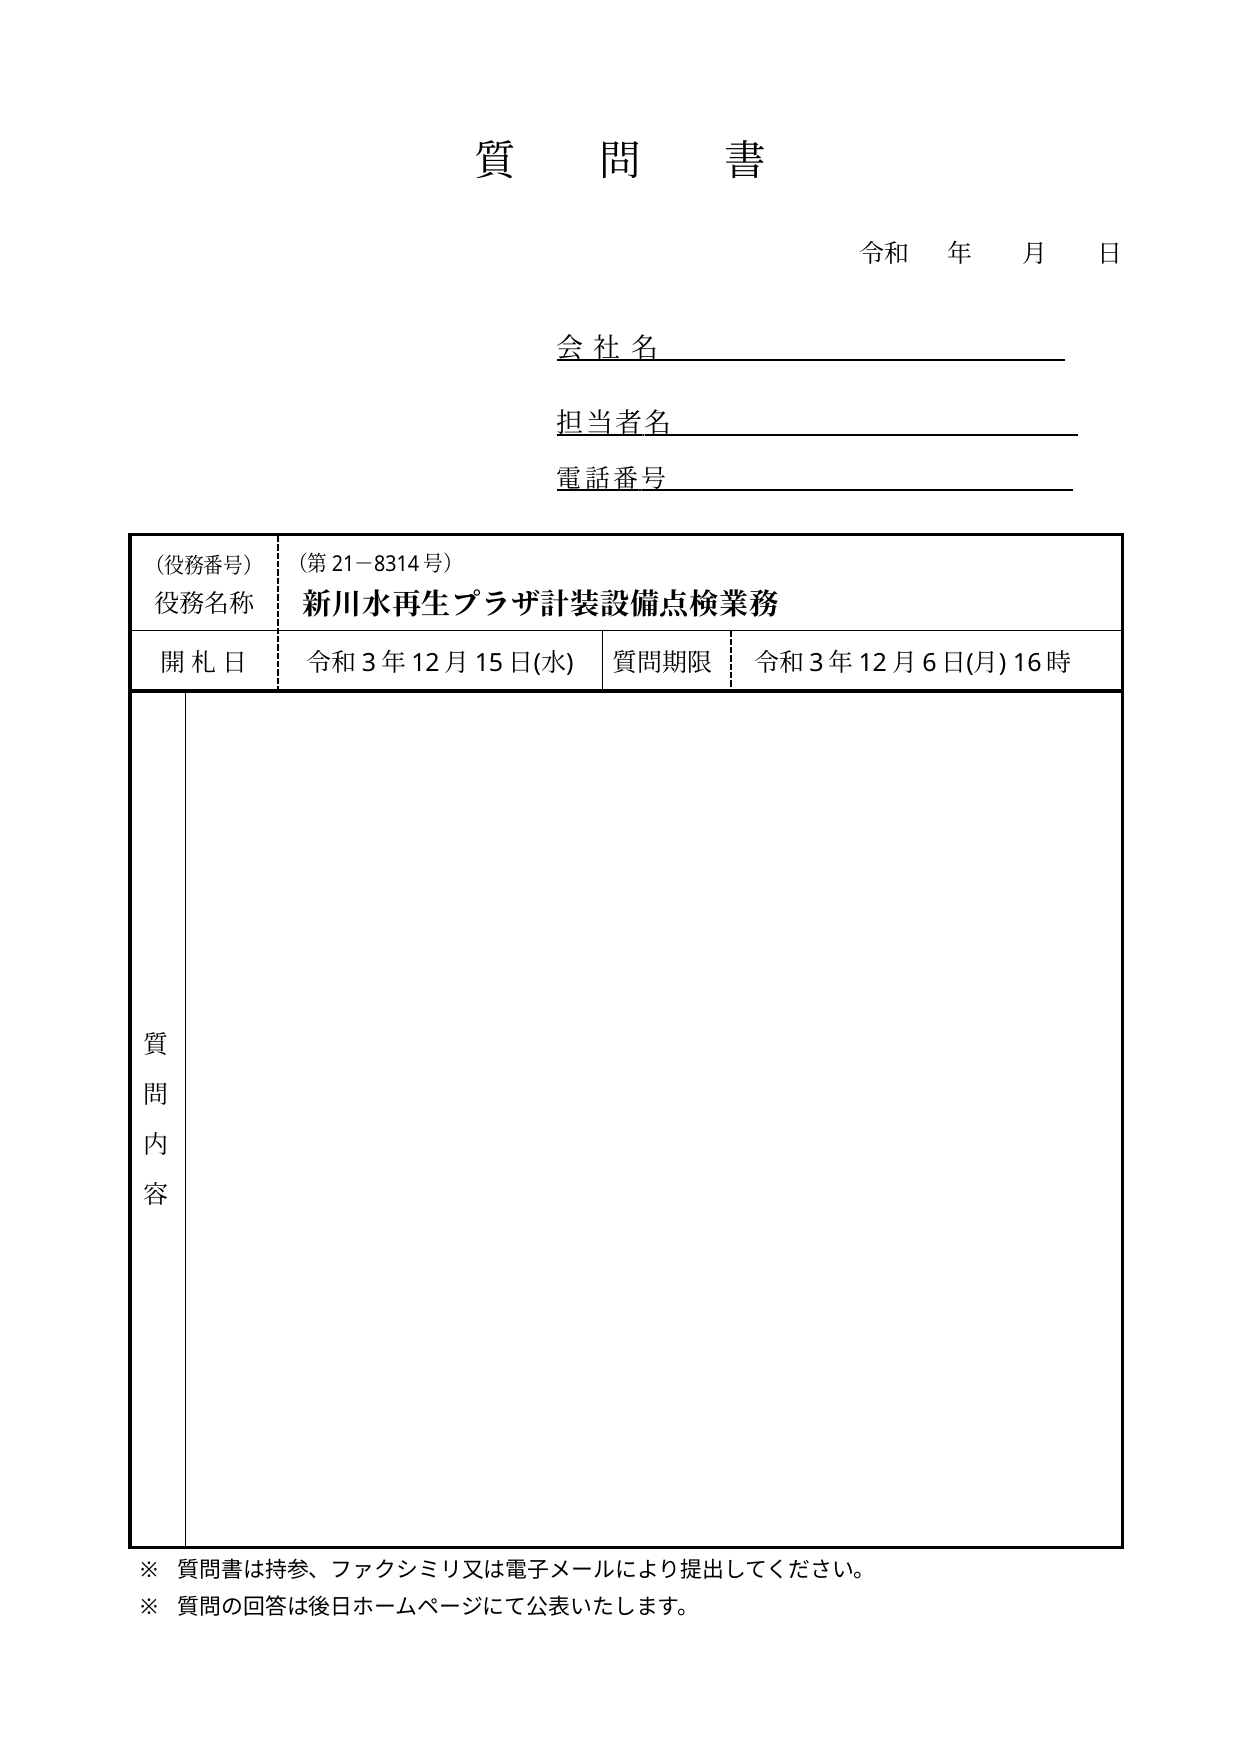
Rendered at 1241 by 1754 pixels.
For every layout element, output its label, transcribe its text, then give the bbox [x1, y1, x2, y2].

table_header （役務番号） 役務名称 [132, 536, 278, 630]
table_header （第21－8314号） 新川水再生プラザ計装設備点検業務 [278, 536, 1121, 630]
text 電話番号 [118, 458, 1122, 495]
table_cell 開 札 日 [132, 631, 278, 689]
text 会社名 [118, 308, 1122, 383]
text 令和 年 月 日 [207, 233, 1122, 270]
table_cell 令和3年12月6日(月) 16時 [731, 631, 1121, 689]
table_cell [186, 693, 1121, 1546]
table_cell 質 問 内 容 [132, 693, 185, 1546]
list 質問の回答は後日ホームページにて公表いたします。 [140, 1586, 1122, 1624]
text 質 問 書 [118, 120, 1122, 195]
table_cell 質問期限 [603, 631, 731, 689]
list 質問書は持参、ファクシミリ又は電子メールにより提出してください。 [140, 1549, 1122, 1586]
text 担当者名 [118, 383, 1122, 458]
table_cell 令和3年12月15日(水) [278, 631, 602, 689]
